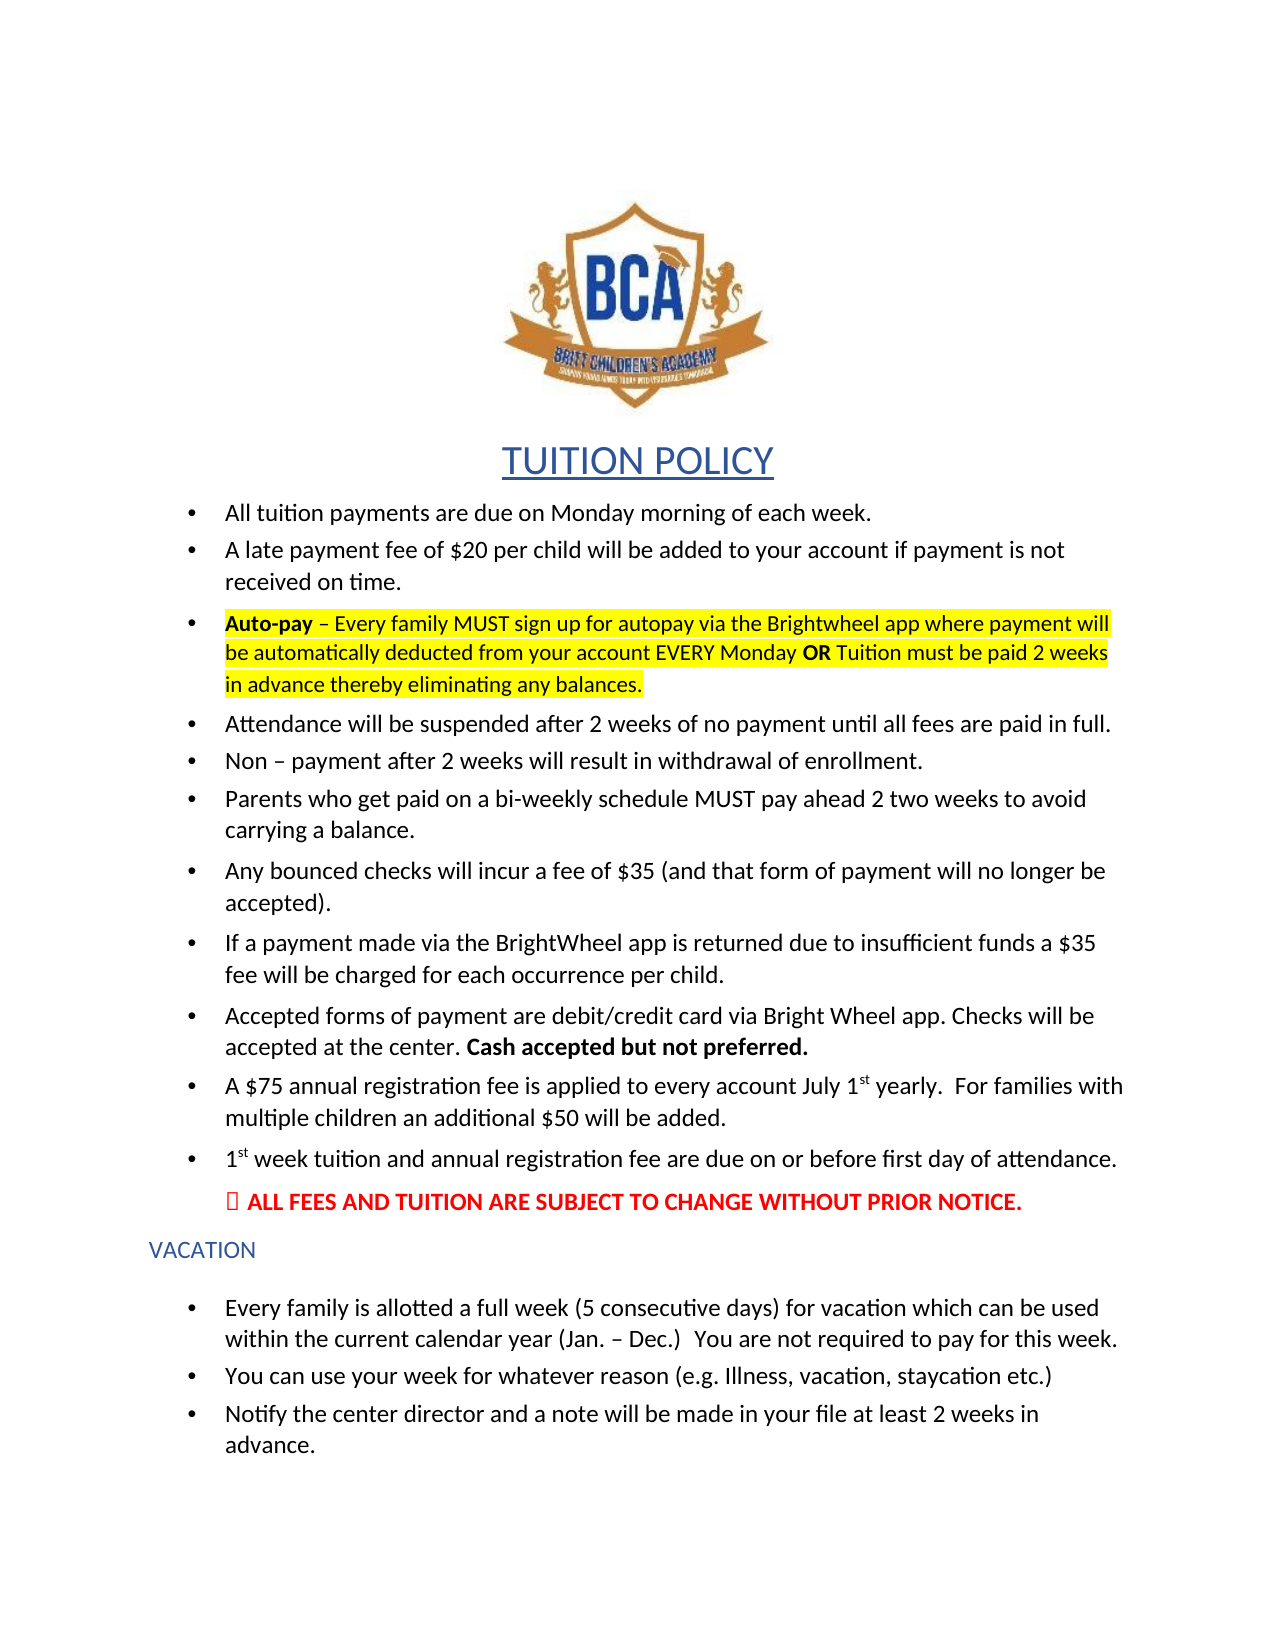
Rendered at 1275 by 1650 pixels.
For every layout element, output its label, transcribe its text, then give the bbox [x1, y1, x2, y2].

list If a payment made via the BrightWheel app is returned due to insufficient funds a $35 fee will be charged for each occurrence per child. [187, 927, 1125, 990]
list Notify the center director and a note will be made in your file at least 2 weeks in advance. [187, 1398, 1125, 1460]
subtitle VACATION [148, 1234, 1210, 1265]
list 1st week tuition and annual registration fee are due on or before first day of attendance.  ALL FEES AND TUITION ARE SUBJECT TO CHANGE WITHOUT PRIOR NOTICE. [187, 1141, 1125, 1218]
picture [487, 150, 798, 425]
list Auto-pay – Every family MUST sign up for autopay via the Brightwheel app where payment will be automatically deducted from your account EVERY Monday OR Tuition must be paid 2 weeks in advance thereby eliminating any balances. [187, 608, 1125, 698]
list Any bounced checks will incur a fee of $35 (and that form of payment will no longer be accepted). [187, 855, 1125, 917]
list Parents who get paid on a bi-weekly schedule MUST pay ahead 2 two weeks to avoid carrying a balance. [187, 783, 1125, 845]
list A late payment fee of $20 per child will be added to your account if payment is not received on time. [187, 534, 1125, 597]
list A $75 annual registration fee is applied to every account July 1st yearly. For families with multiple children an additional $50 will be added. [187, 1070, 1125, 1133]
list Non – payment after 2 weeks will result in withdrawal of enrollment. [187, 745, 1125, 776]
list Every family is allotted a full week (5 consecutive days) for vacation which can be used within the current calendar year (Jan. – Dec.) You are not required to pay for this week. [187, 1292, 1125, 1354]
list All tuition payments are due on Monday morning of each week. [187, 497, 1125, 527]
list Attendance will be suspended after 2 weeks of no payment until all fees are paid in full. [187, 708, 1125, 738]
list You can use your week for whatever reason (e.g. Illness, vacation, staycation etc.) [187, 1360, 1125, 1391]
subtitle TUITION POLICY [150, 434, 1125, 485]
list Accepted forms of payment are debit/credit card via Bright Wheel app. Checks will be accepted at the center. Cash accepted but not preferred. [187, 1000, 1125, 1062]
